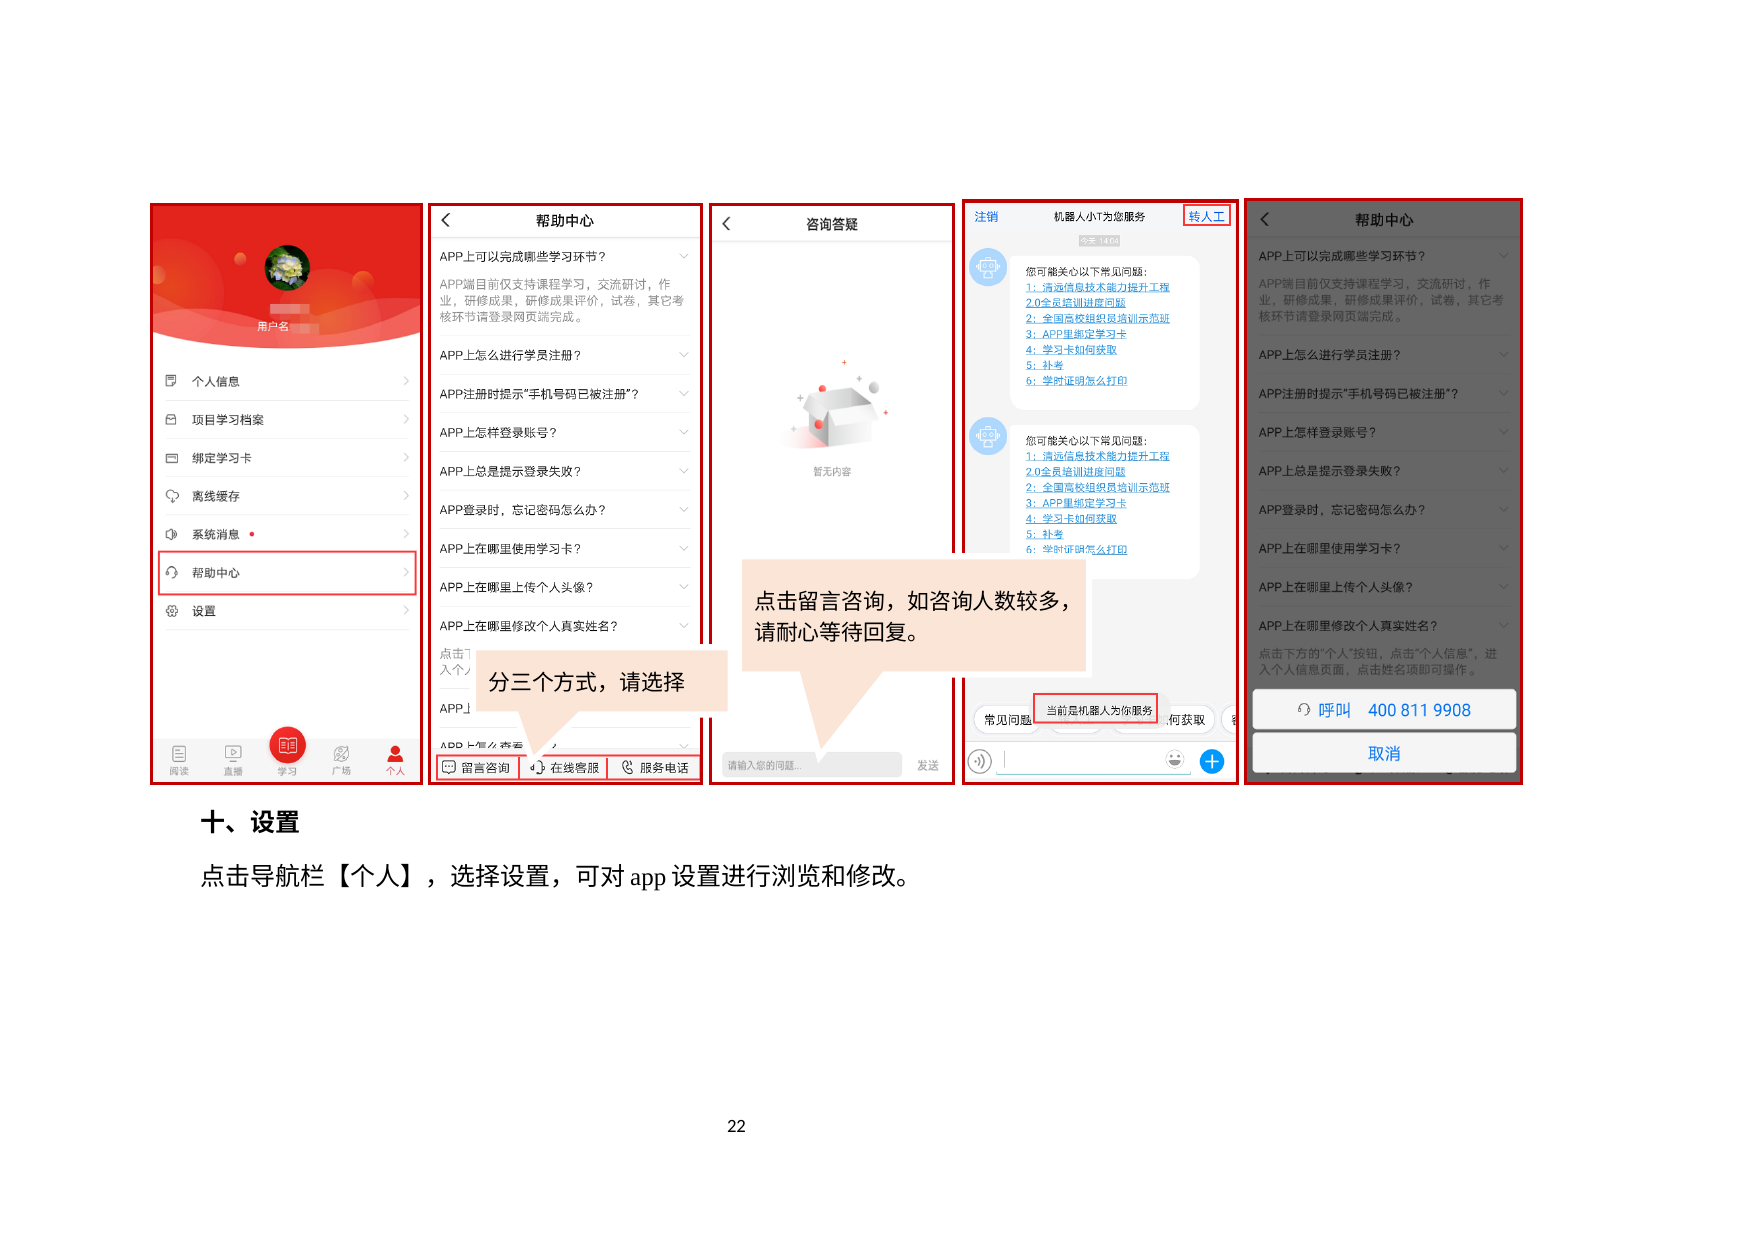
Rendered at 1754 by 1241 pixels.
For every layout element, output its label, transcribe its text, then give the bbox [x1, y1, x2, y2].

picture [712, 206, 952, 782]
picture [1247, 201, 1520, 782]
picture [965, 203, 1236, 782]
picture [153, 206, 420, 782]
picture [431, 206, 700, 782]
list 点击导航栏【个人】，选择设置，可对app设置进行浏览和修改。 [150, 857, 1604, 893]
text 十、设置 [150, 802, 1604, 839]
